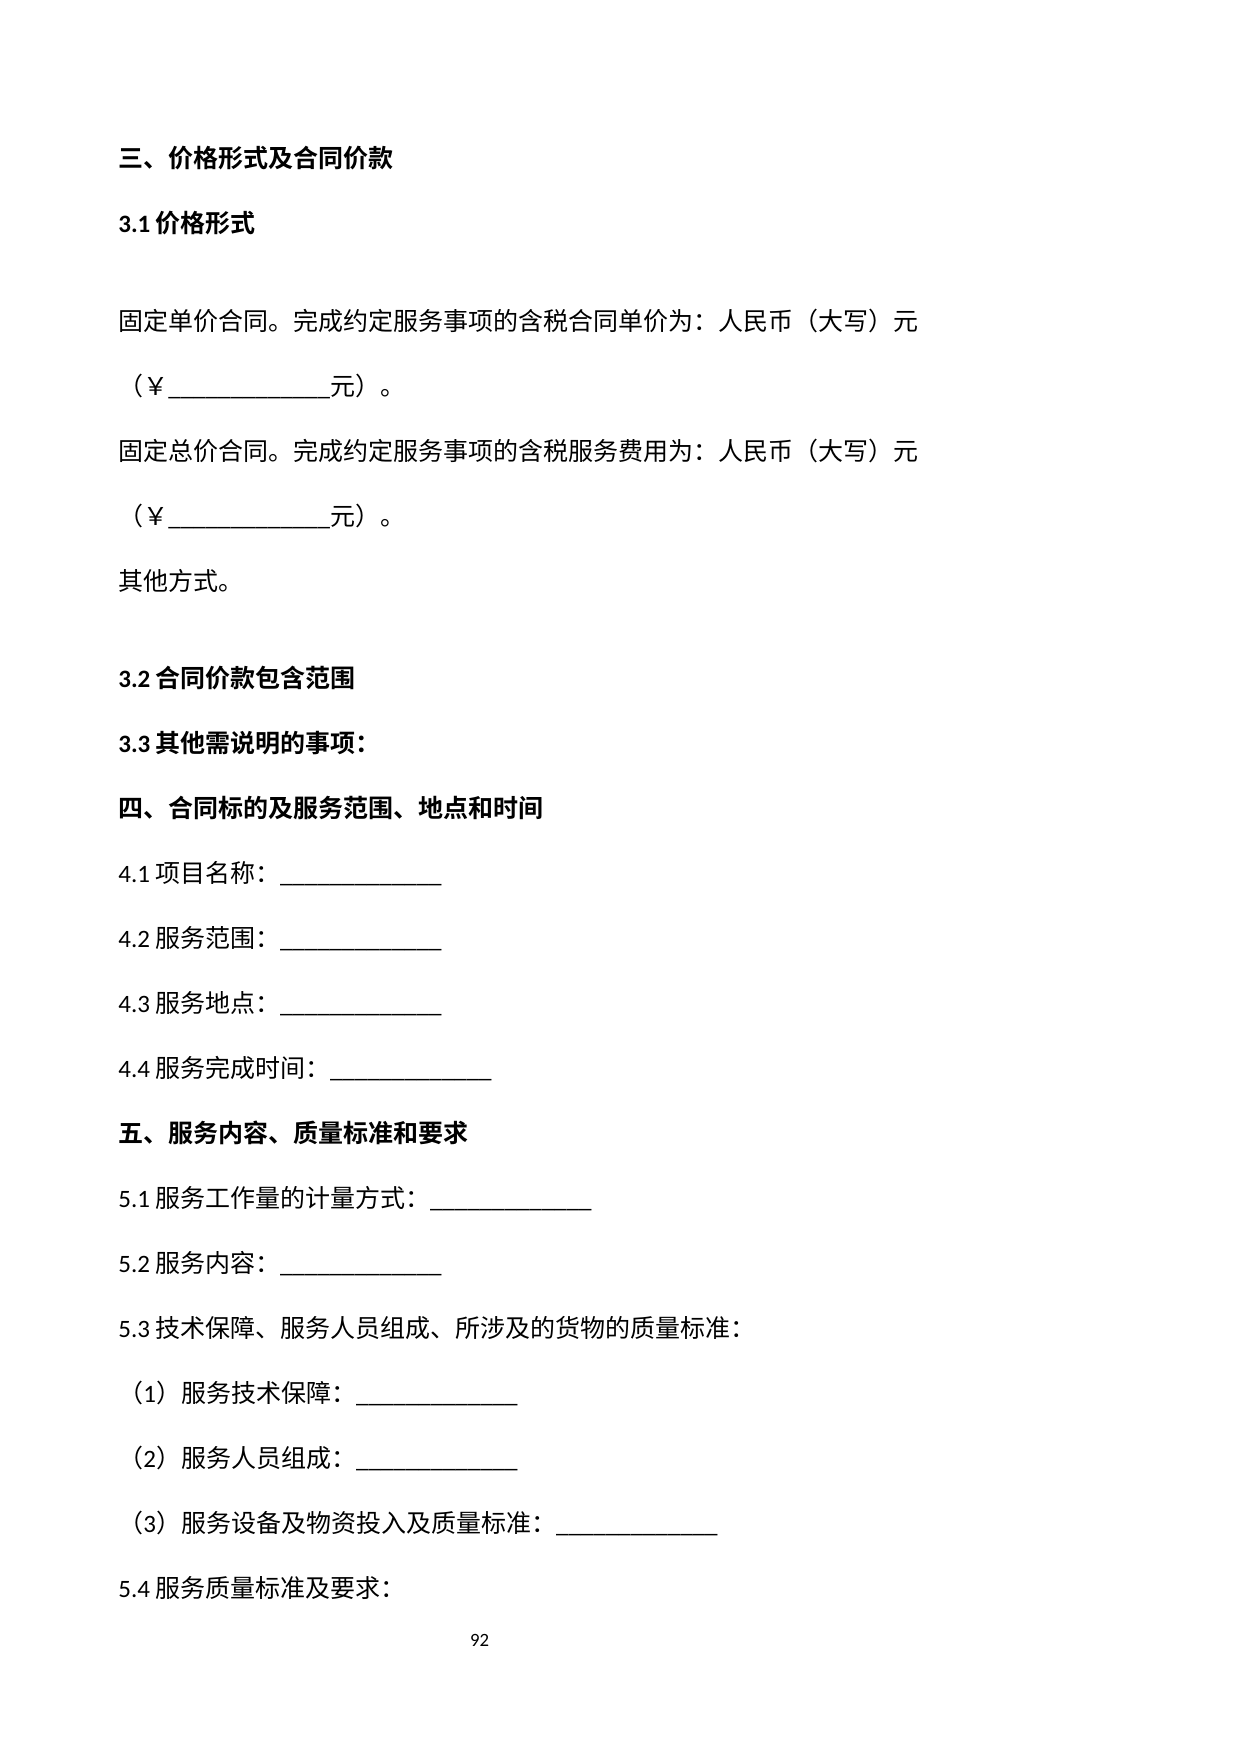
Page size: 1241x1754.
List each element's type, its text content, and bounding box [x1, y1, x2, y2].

text 3.1价格形式 [118, 190, 1122, 255]
text 3.3其他需说明的事项： [118, 710, 1122, 775]
text （1）服务技术保障：_____________ [118, 1360, 1122, 1425]
text 4.1项目名称：_____________ [118, 840, 1122, 905]
text 5.4服务质量标准及要求： [118, 1555, 1122, 1620]
text 5.2服务内容：_____________ [118, 1230, 1122, 1295]
text 5.3技术保障、服务人员组成、所涉及的货物的质量标准： [118, 1295, 1122, 1360]
text 固定总价合同。完成约定服务事项的含税服务费用为：人民币（大写）元（￥_____________元）。 [118, 418, 1122, 548]
text 4.4服务完成时间：_____________ [118, 1035, 1122, 1100]
text （2）服务人员组成：_____________ [118, 1425, 1122, 1490]
text 五、服务内容、质量标准和要求 [118, 1100, 1122, 1165]
text 固定单价合同。完成约定服务事项的含税合同单价为：人民币（大写）元（￥_____________元）。 [118, 288, 1122, 418]
text 4.2服务范围：_____________ [118, 905, 1122, 970]
text 3.2合同价款包含范围 [118, 645, 1122, 710]
text （3）服务设备及物资投入及质量标准：_____________ [118, 1490, 1122, 1555]
text 四、合同标的及服务范围、地点和时间 [118, 775, 1122, 840]
text 三、价格形式及合同价款 [118, 125, 1122, 190]
text 5.1服务工作量的计量方式：_____________ [118, 1165, 1122, 1230]
text 4.3服务地点：_____________ [118, 970, 1122, 1035]
text 其他方式。 [118, 548, 1122, 613]
